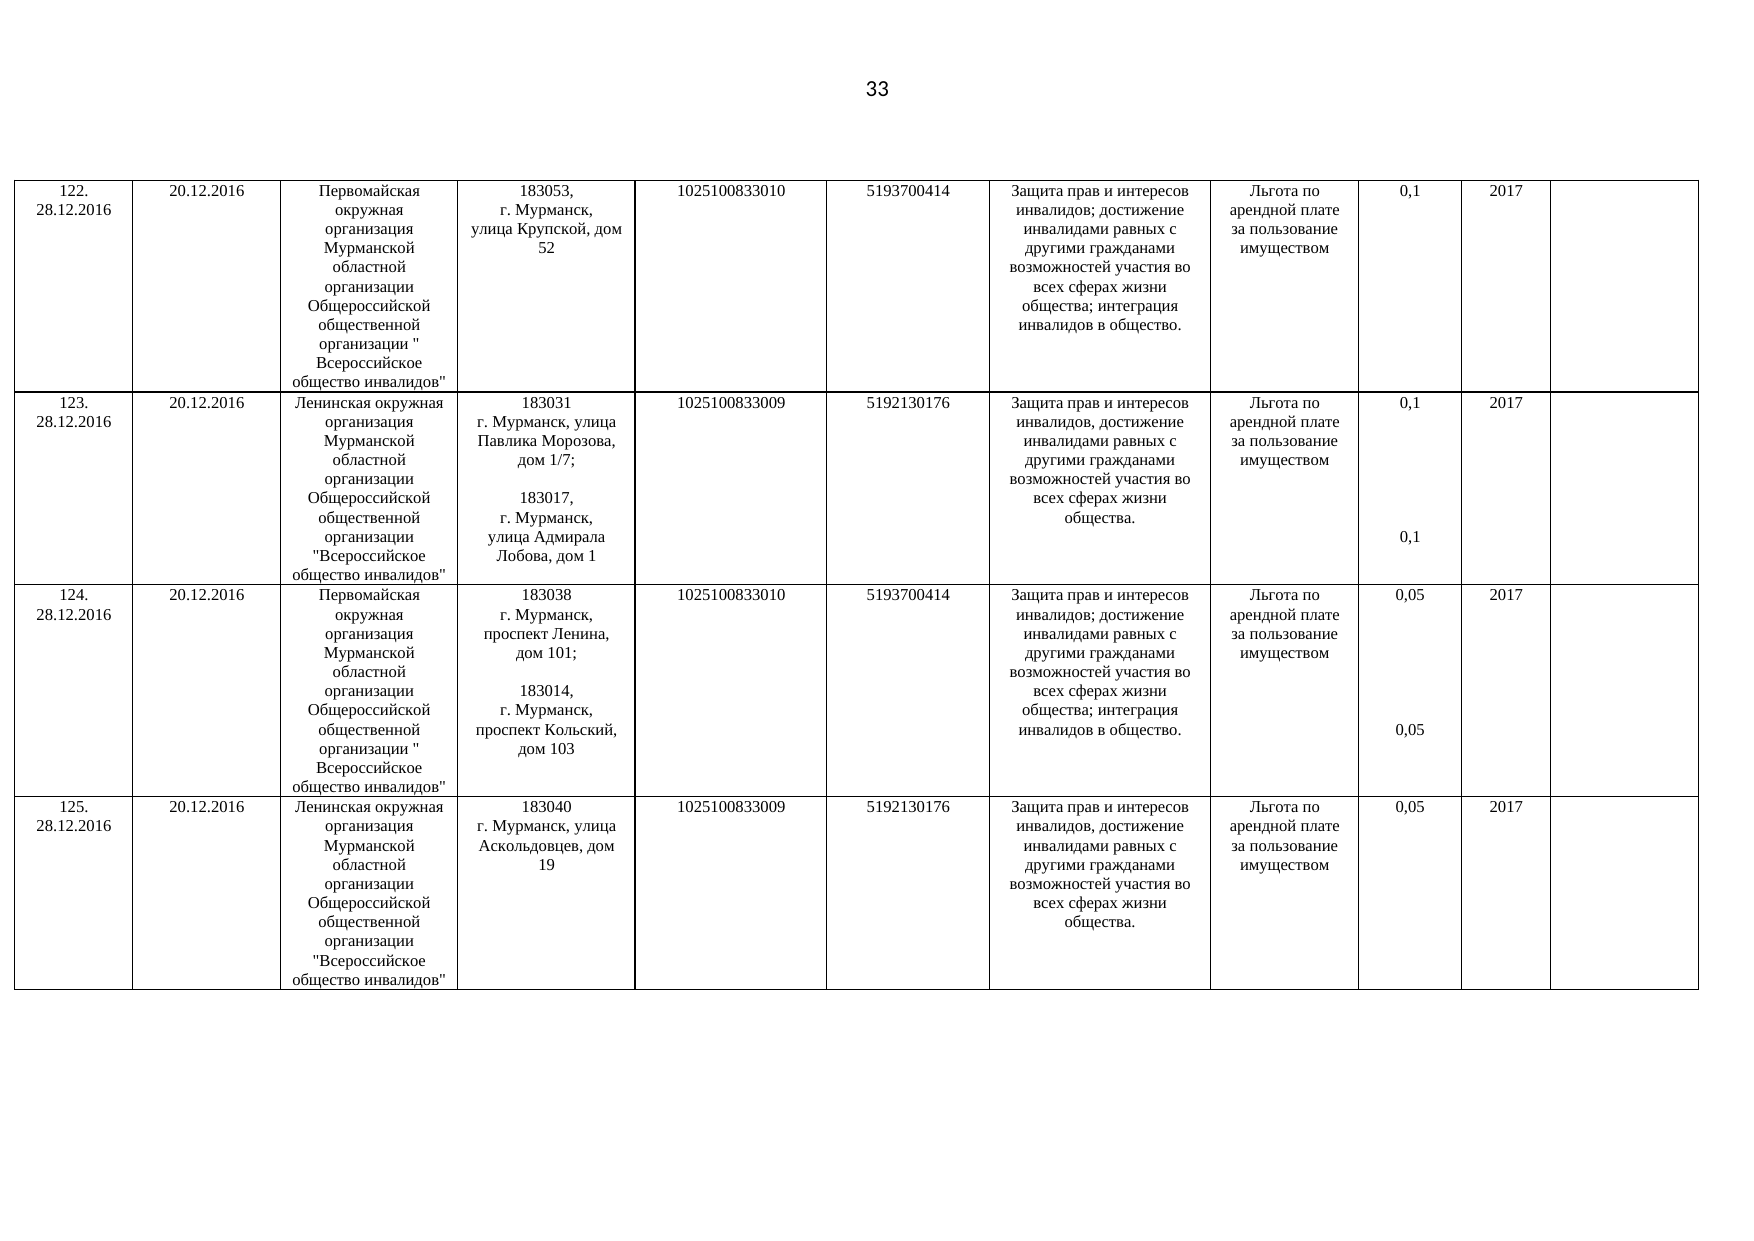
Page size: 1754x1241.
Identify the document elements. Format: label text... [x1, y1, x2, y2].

table_cell 1025100833010 [636, 181, 826, 391]
table_cell 125. 28.12.2016 [15, 797, 132, 989]
table_cell 124. 28.12.2016 [15, 585, 132, 796]
table_cell 122. 28.12.2016 [15, 181, 132, 391]
table_cell 1025100833009 [636, 797, 826, 989]
table_cell 5192130176 [827, 393, 989, 584]
table_cell [1551, 393, 1698, 584]
table_cell 183053, г. Мурманск, улица Крупской, дом 52 [458, 181, 634, 391]
table_cell Защита прав и интересов инвалидов; достижение инвалидами равных с другими гражданами возможностей участия во всех сферах жизни общества; интеграция инвалидов в общество. [990, 181, 1210, 391]
table_cell [1551, 585, 1698, 796]
table_cell 183040 г. Мурманск, улица Аскольдовцев, дом 19 [458, 797, 634, 989]
table_cell [1551, 797, 1698, 989]
table_cell Ленинская окружная организация Мурманской областной организации Общероссийской общественной организации "Всероссийское общество инвалидов" [281, 393, 457, 584]
table_cell 0,1 [1359, 181, 1461, 391]
table_cell 183031 г. Мурманск, улица Павлика Морозова, дом 1/7; 183017, г. Мурманск, улица Адмирала Лобова, дом 1 [458, 393, 634, 584]
table_cell 5192130176 [827, 797, 989, 989]
table_cell 5193700414 [827, 181, 989, 391]
table_cell 0,05 0,05 [1359, 585, 1461, 796]
table_cell Защита прав и интересов инвалидов; достижение инвалидами равных с другими гражданами возможностей участия во всех сферах жизни общества; интеграция инвалидов в общество. [990, 585, 1210, 796]
table_cell 2017 [1462, 585, 1550, 796]
table_cell Льгота по арендной плате за пользование имуществом [1211, 585, 1358, 796]
table_cell Льгота по арендной плате за пользование имуществом [1211, 797, 1358, 989]
table_cell Защита прав и интересов инвалидов, достижение инвалидами равных с другими гражданами возможностей участия во всех сферах жизни общества. [990, 393, 1210, 584]
table_cell 1025100833009 [636, 393, 826, 584]
table_cell Ленинская окружная организация Мурманской областной организации Общероссийской общественной организации "Всероссийское общество инвалидов" [281, 797, 457, 989]
table_cell 20.12.2016 [133, 585, 280, 796]
table_cell 20.12.2016 [133, 181, 280, 391]
table_cell Первомайская окружная организация Мурманской областной организации Общероссийской общественной организации " Всероссийское общество инвалидов" [281, 585, 457, 796]
table_cell 2017 [1462, 393, 1550, 584]
table_cell Льгота по арендной плате за пользование имуществом [1211, 181, 1358, 391]
table_cell 1025100833010 [636, 585, 826, 796]
table_cell 123. 28.12.2016 [15, 393, 132, 584]
table_cell Защита прав и интересов инвалидов, достижение инвалидами равных с другими гражданами возможностей участия во всех сферах жизни общества. [990, 797, 1210, 989]
table_cell 183038 г. Мурманск, проспект Ленина, дом 101; 183014, г. Мурманск, проспект Кольский, дом 103 [458, 585, 634, 796]
table_cell 0,1 0,1 [1359, 393, 1461, 584]
table_cell 0,05 [1359, 797, 1461, 989]
table_cell 2017 [1462, 181, 1550, 391]
table_cell 2017 [1462, 797, 1550, 989]
table_cell 5193700414 [827, 585, 989, 796]
table_cell [1551, 181, 1698, 391]
table_cell 20.12.2016 [133, 393, 280, 584]
table_cell 20.12.2016 [133, 797, 280, 989]
table_cell Льгота по арендной плате за пользование имуществом [1211, 393, 1358, 584]
table_cell Первомайская окружная организация Мурманской областной организации Общероссийской общественной организации " Всероссийское общество инвалидов" [281, 181, 457, 391]
